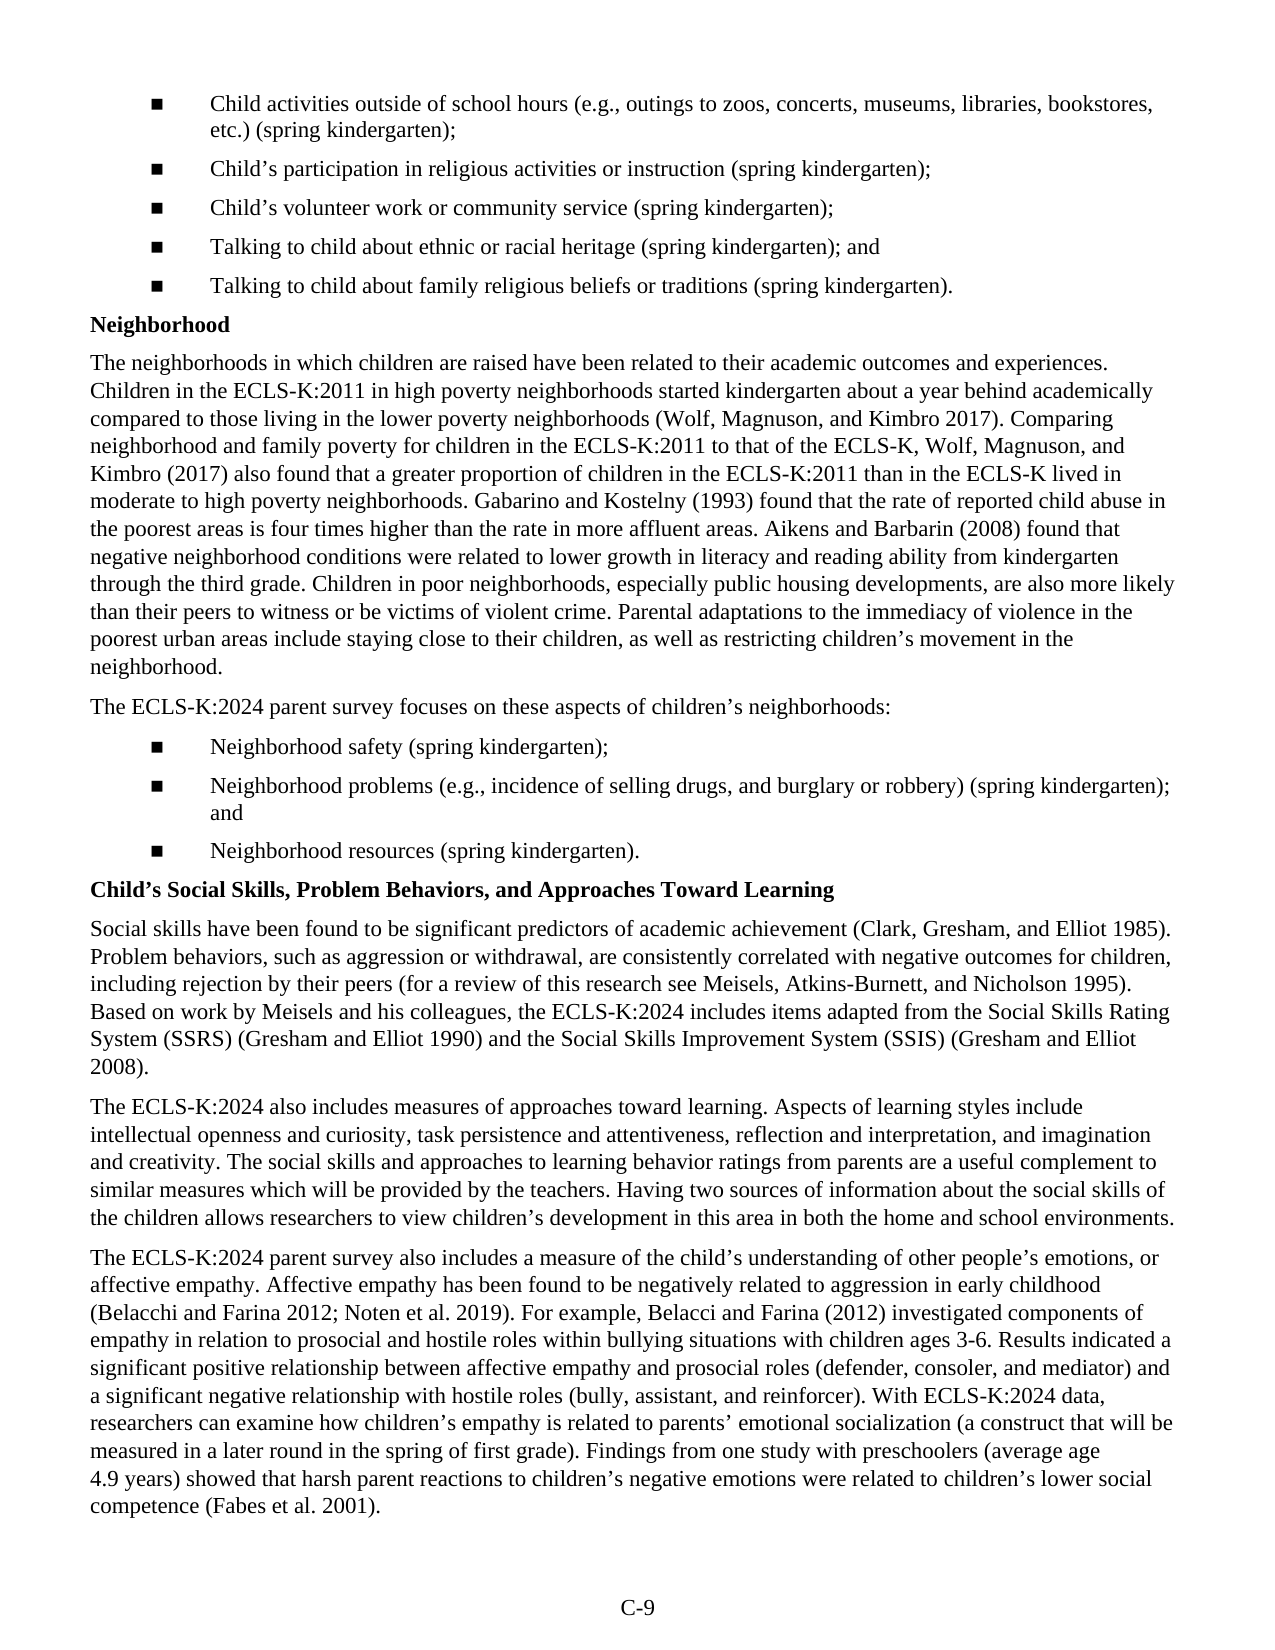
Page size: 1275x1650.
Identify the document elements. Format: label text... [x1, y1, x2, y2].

text The ECLS-K:2024 parent survey focuses on these aspects of children’s neighborhoods: [90, 693, 1185, 719]
text The neighborhoods in which children are raised have been related to their academic outcomes and experiences. Children in the ECLS-K:2011 in high poverty neighborhoods started kindergarten about a year behind academically compared to those living in the lower poverty neighborhoods (Wolf, Magnuson, and Kimbro 2017). Comparing neighborhood and family poverty for children in the ECLS-K:2011 to that of the ECLS-K, Wolf, Magnuson, and Kimbro (2017) also found that a greater proportion of children in the ECLS-K:2011 than in the ECLS-K lived in moderate to high poverty neighborhoods. Gabarino and Kostelny (1993) found that the rate of reported child abuse in the poorest areas is four times higher than the rate in more affluent areas. Aikens and Barbarin (2008) found that negative neighborhood conditions were related to lower growth in literacy and reading ability from kindergarten through the third grade. Children in poor neighborhoods, especially public housing developments, are also more likely than their peers to witness or be victims of violent crime. Parental adaptations to the immediacy of violence in the poorest urban areas include staying close to their children, as well as restricting children’s movement in the neighborhood. [90, 349, 1185, 679]
text Child’s participation in religious activities or instruction (spring kindergarten); [150, 155, 1185, 182]
text Talking to child about family religious beliefs or traditions (spring kindergarten). [150, 272, 1185, 298]
text Child activities outside of school hours (e.g., outings to zoos, concerts, museums, libraries, bookstores, etc.) (spring kindergarten); [150, 90, 1185, 143]
subtitle Neighborhood [90, 311, 1185, 337]
text Neighborhood problems (e.g., incidence of selling drugs, and burglary or robbery) (spring kindergarten); and [150, 772, 1185, 825]
subtitle Child’s Social Skills, Problem Behaviors, and Approaches Toward Learning [90, 876, 1185, 903]
text The ECLS-K:2024 parent survey also includes a measure of the child’s understanding of other people’s emotions, or affective empathy. Affective empathy has been found to be negatively related to aggression in early childhood (Belacchi and Farina 2012; Noten et al. 2019). For example, Belacci and Farina (2012) investigated components of empathy in relation to prosocial and hostile roles within bullying situations with children ages 3-6. Results indicated a significant positive relationship between affective empathy and prosocial roles (defender, consoler, and mediator) and a significant negative relationship with hostile roles (bully, assistant, and reinforcer). With ECLS-K:2024 data, researchers can examine how children’s empathy is related to parents’ emotional socialization (a construct that will be measured in a later round in the spring of first grade). Findings from one study with preschoolers (average age 4.9 years) showed that harsh parent reactions to children’s negative emotions were related to children’s lower social competence (Fabes et al. 2001). [90, 1244, 1185, 1518]
text The ECLS-K:2024 also includes measures of approaches toward learning. Aspects of learning styles include intellectual openness and curiosity, task persistence and attentiveness, reflection and interpretation, and imagination and creativity. The social skills and approaches to learning behavior ratings from parents are a useful complement to similar measures which will be provided by the teachers. Having two sources of information about the social skills of the children allows researchers to view children’s development in this area in both the home and school environments. [90, 1093, 1185, 1230]
text Talking to child about ethnic or racial heritage (spring kindergarten); and [150, 233, 1185, 259]
text Social skills have been found to be significant predictors of academic achievement (Clark, Gresham, and Elliot 1985). Problem behaviors, such as aggression or withdrawal, are consistently correlated with negative outcomes for children, including rejection by their peers (for a review of this research see Meisels, Atkins-Burnett, and Nicholson 1995). Based on work by Meisels and his colleagues, the ECLS-K:2024 includes items adapted from the Social Skills Rating System (SSRS) (Gresham and Elliot 1990) and the Social Skills Improvement System (SSIS) (Gresham and Elliot 2008). [90, 915, 1185, 1079]
text Child’s volunteer work or community service (spring kindergarten); [150, 194, 1185, 220]
text Neighborhood safety (spring kindergarten); [150, 733, 1185, 760]
text Neighborhood resources (spring kindergarten). [150, 837, 1185, 864]
